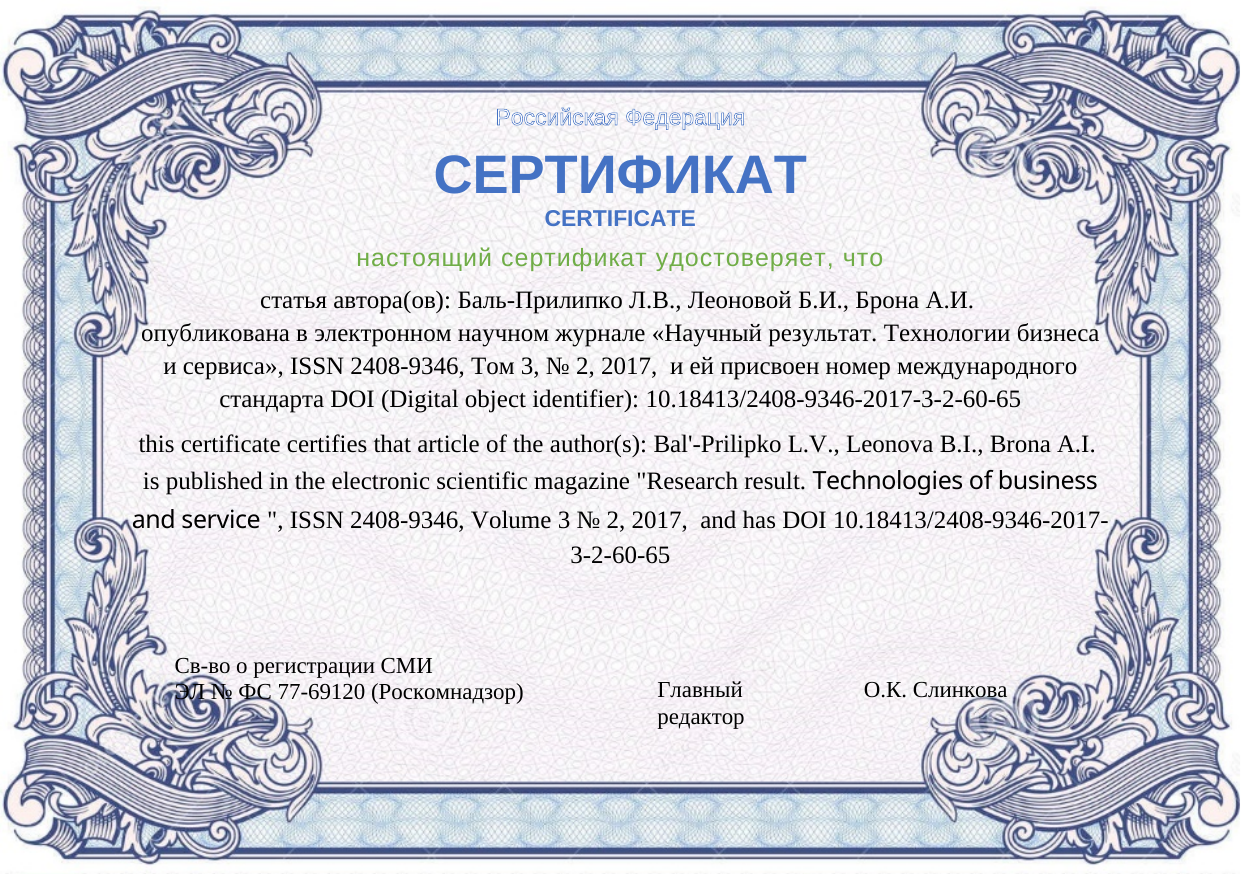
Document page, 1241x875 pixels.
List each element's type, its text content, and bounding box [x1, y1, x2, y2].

text CERTIFICATE [130, 204, 1110, 231]
text Российская Федерация [130, 103, 1110, 130]
picture [0, 0, 1241, 874]
text настоящий сертификат удостоверяет, что [130, 243, 1110, 272]
text редактор [657, 703, 1110, 729]
text Св-во о регистрации СМИ [174, 652, 583, 678]
text статья автора(ов): [130, 285, 1110, 313]
text Главный [657, 677, 1110, 703]
text опубликована в электронном научном журнале «Научный результат. », и ей присвоен номер международного стандарта DOI (Digital object identifier): [130, 318, 1110, 412]
text (Роскомнадзор) [174, 678, 583, 704]
text СЕРТИФИКАТ [130, 142, 1110, 204]
text this certificate certifies that article of the author(s): is published in the electronic scientific magazine "Research result. ", and has DOI [130, 429, 1110, 568]
